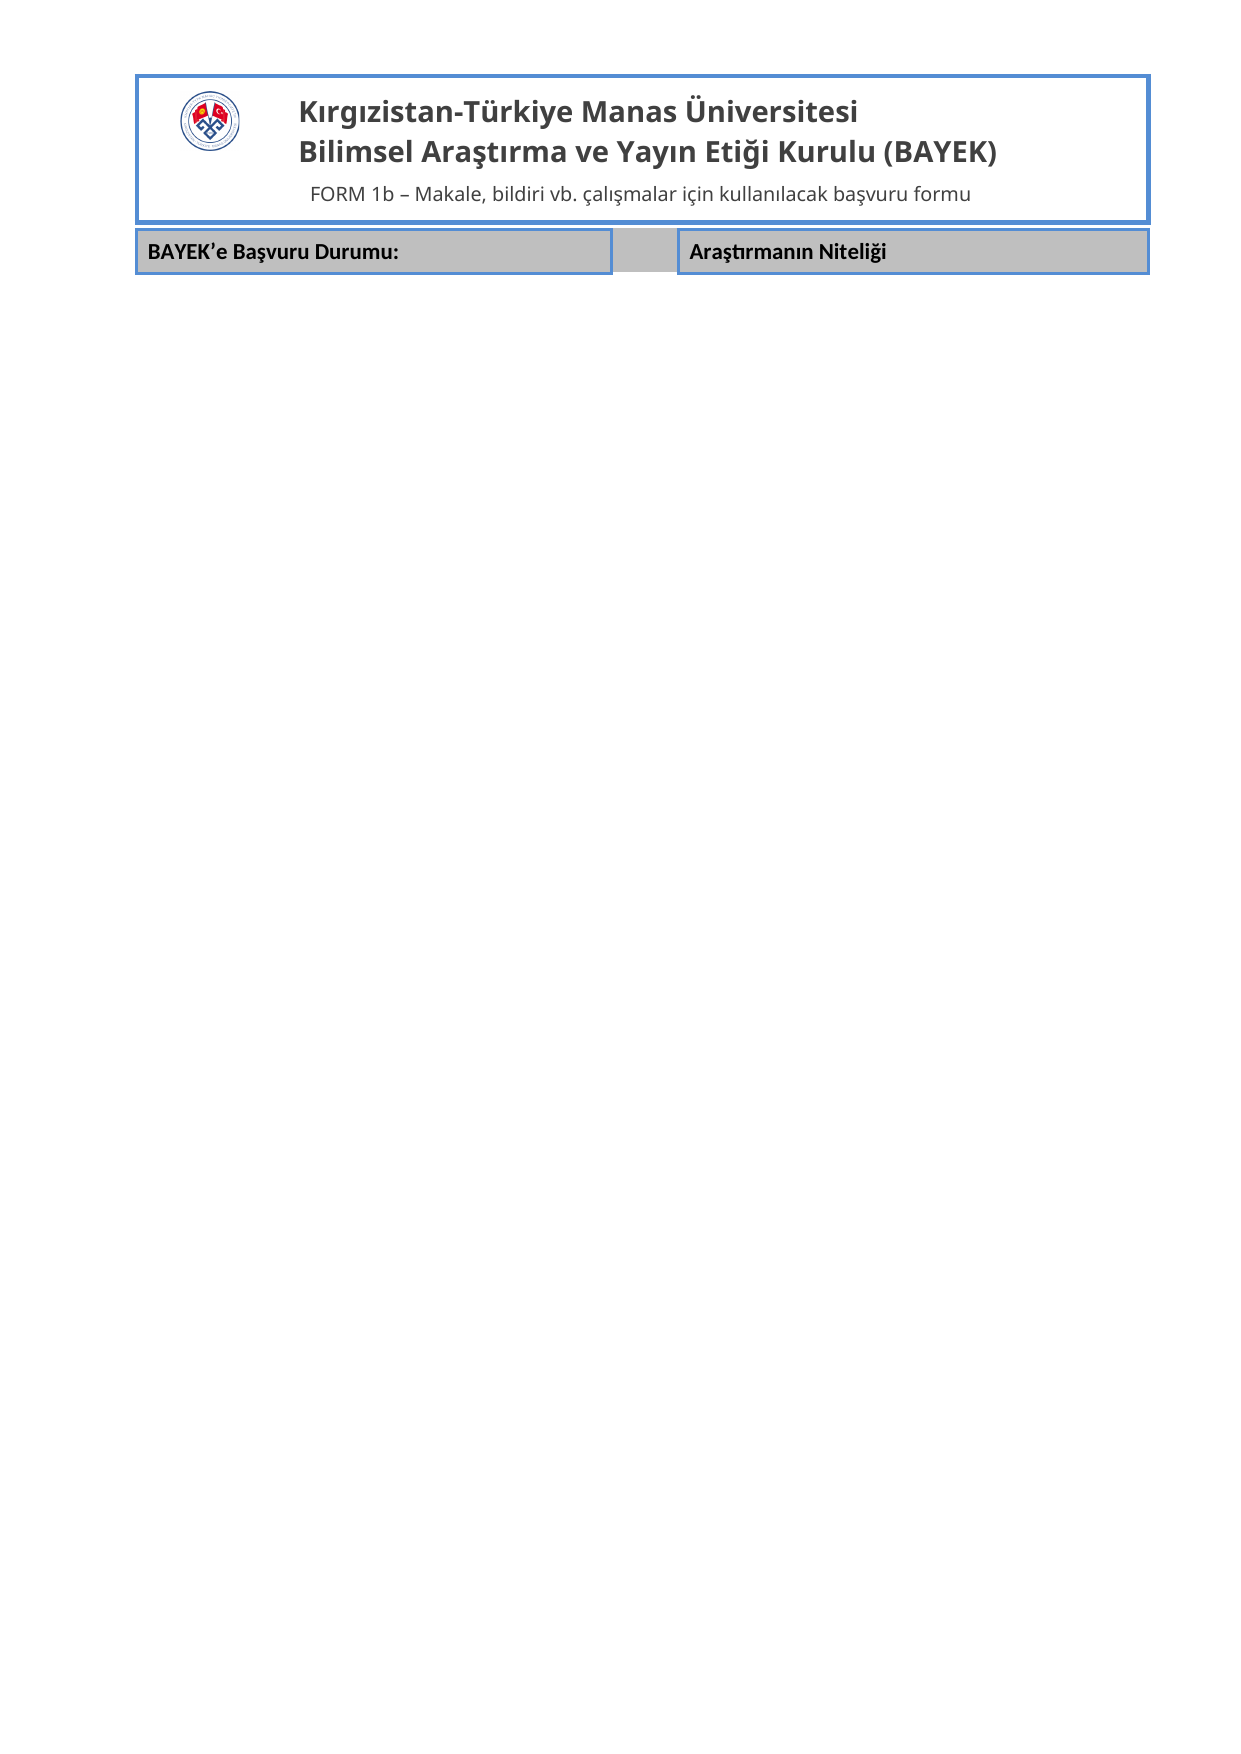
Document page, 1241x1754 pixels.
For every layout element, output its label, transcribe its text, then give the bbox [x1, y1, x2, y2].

table_header [613, 228, 677, 272]
picture [180, 91, 240, 151]
table_header Araştırmanın Niteliği [680, 231, 1147, 272]
table_header BAYEK’e Başvuru Durumu: [138, 231, 610, 272]
